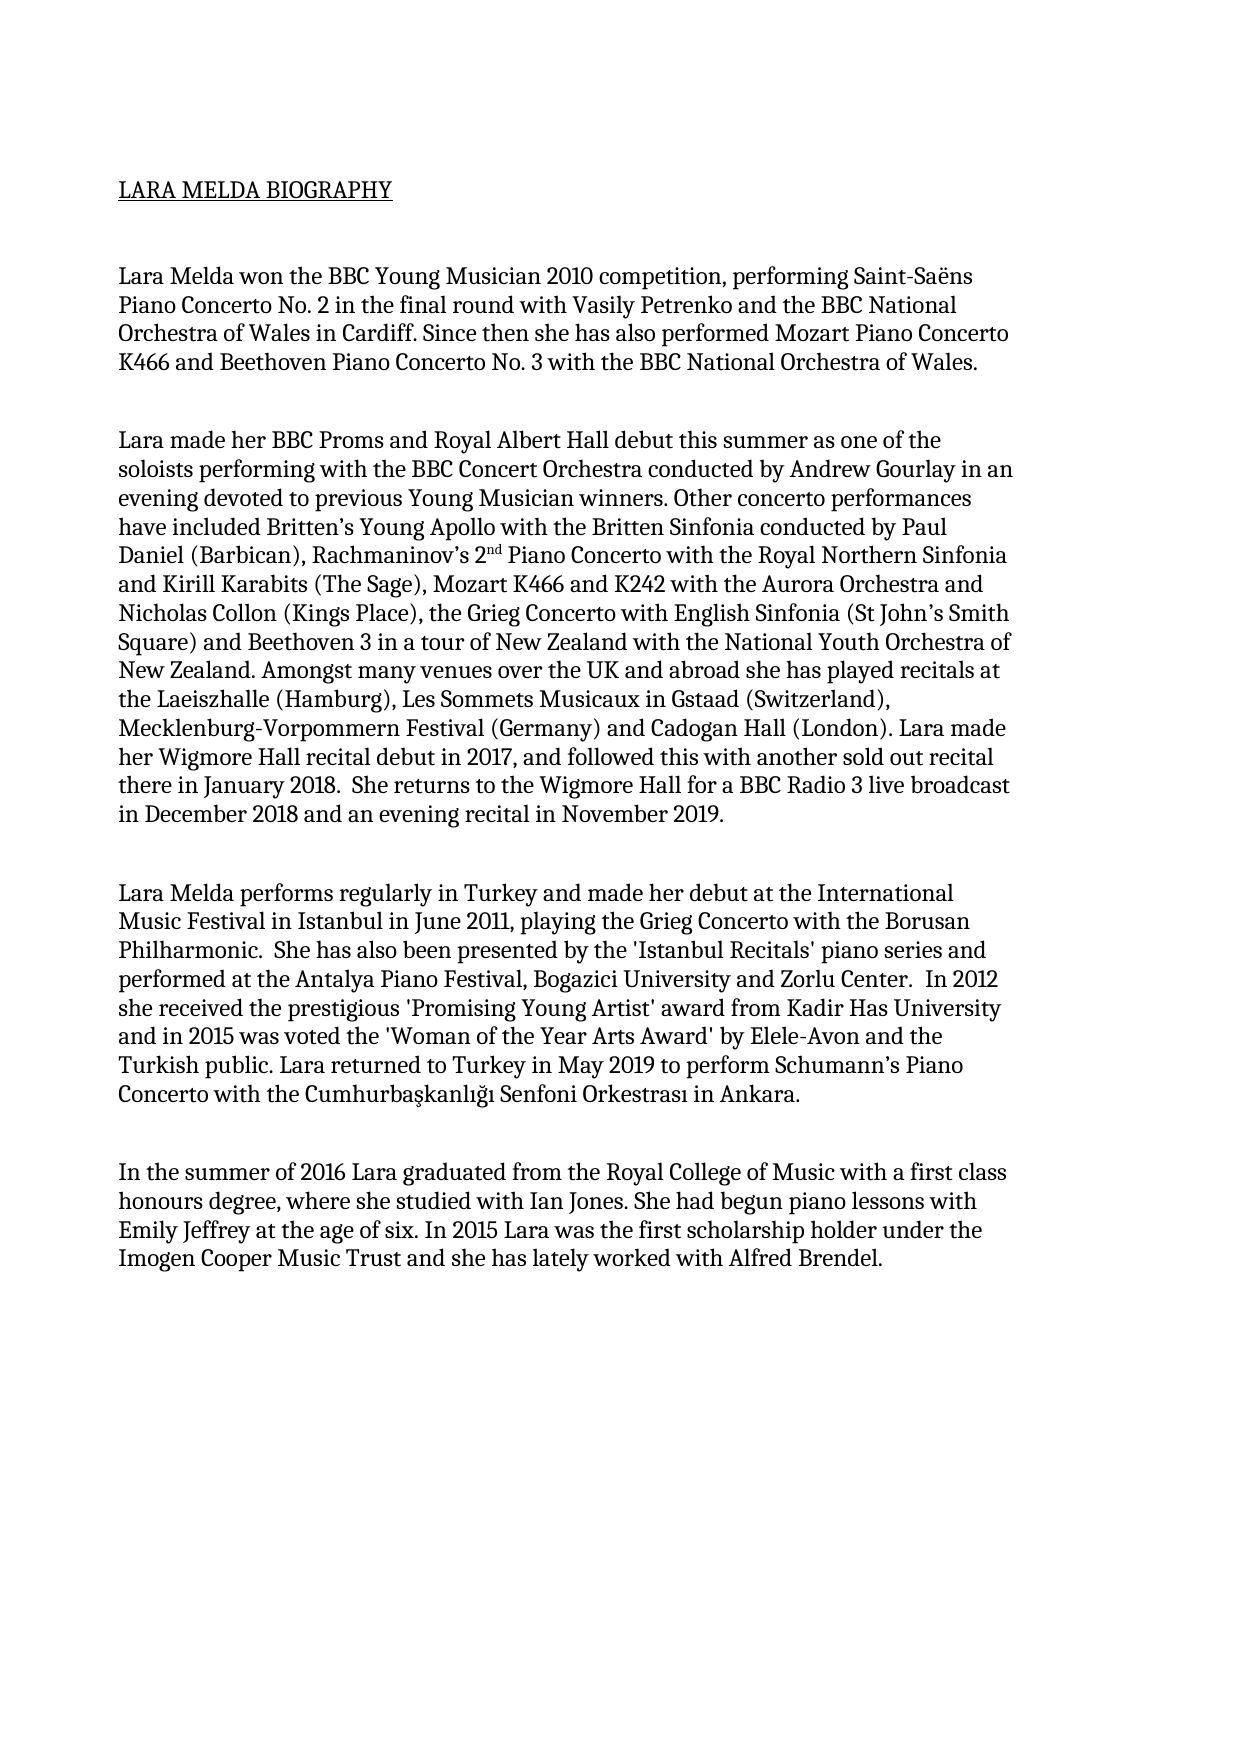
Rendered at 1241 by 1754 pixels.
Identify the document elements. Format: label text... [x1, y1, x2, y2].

text Lara Melda performs regularly in Turkey and made her debut at the International Music Festival in Istanbul in June 2011, playing the Grieg Concerto with the Borusan Philharmonic. She has also been presented by the 'Istanbul Recitals' piano series and performed at the Antalya Piano Festival, Bogazici University and Zorlu Center. In 2012 she received the prestigious 'Promising Young Artist' award from Kadir Has University and in 2015 was voted the 'Woman of the Year Arts Award' by Elele-Avon and the Turkish public. Lara returned to Turkey in May 2019 to perform Schumann’s Piano Concerto with the Cumhurbaşkanlığı Senfoni Orkestrası in Ankara. [118, 878, 1018, 1108]
text Lara Melda won the BBC Young Musician 2010 competition, performing Saint-Saëns Piano Concerto No. 2 in the final round with Vasily Petrenko and the BBC National Orchestra of Wales in Cardiff. Since then she has also performed Mozart Piano Concerto K466 and Beethoven Piano Concerto No. 3 with the BBC National Orchestra of Wales. [118, 262, 1018, 377]
text In the summer of 2016 Lara graduated from the Royal College of Music with a first class honours degree, where she studied with Ian Jones. She had begun piano lessons with Emily Jeffrey at the age of six. In 2015 Lara was the first scholarship holder under the Imogen Cooper Music Trust and she has lately worked with Alfred Brendel. [118, 1158, 1018, 1273]
text Lara made her BBC Proms and Royal Albert Hall debut this summer as one of the soloists performing with the BBC Concert Orchestra conducted by Andrew Gourlay in an evening devoted to previous Young Musician winners. Other concerto performances have included Britten’s Young Apollo with the Britten Sinfonia conducted by Paul Daniel (Barbican), Rachmaninov’s 2nd Piano Concerto with the Royal Northern Sinfonia and Kirill Karabits (The Sage), Mozart K466 and K242 with the Aurora Orchestra and Nicholas Collon (Kings Place), the Grieg Concerto with English Sinfonia (St John’s Smith Square) and Beethoven 3 in a tour of New Zealand with the National Youth Orchestra of New Zealand. Amongst many venues over the UK and abroad she has played recitals at the Laeiszhalle (Hamburg), Les Sommets Musicaux in Gstaad (Switzerland), Mecklenburg-Vorpommern Festival (Germany) and Cadogan Hall (London). Lara made her Wigmore Hall recital debut in 2017, and followed this with another sold out recital there in January 2018. She returns to the Wigmore Hall for a BBC Radio 3 live broadcast in December 2018 and an evening recital in November 2019. [118, 426, 1018, 829]
text LARA MELDA BIOGRAPHY [118, 176, 871, 204]
